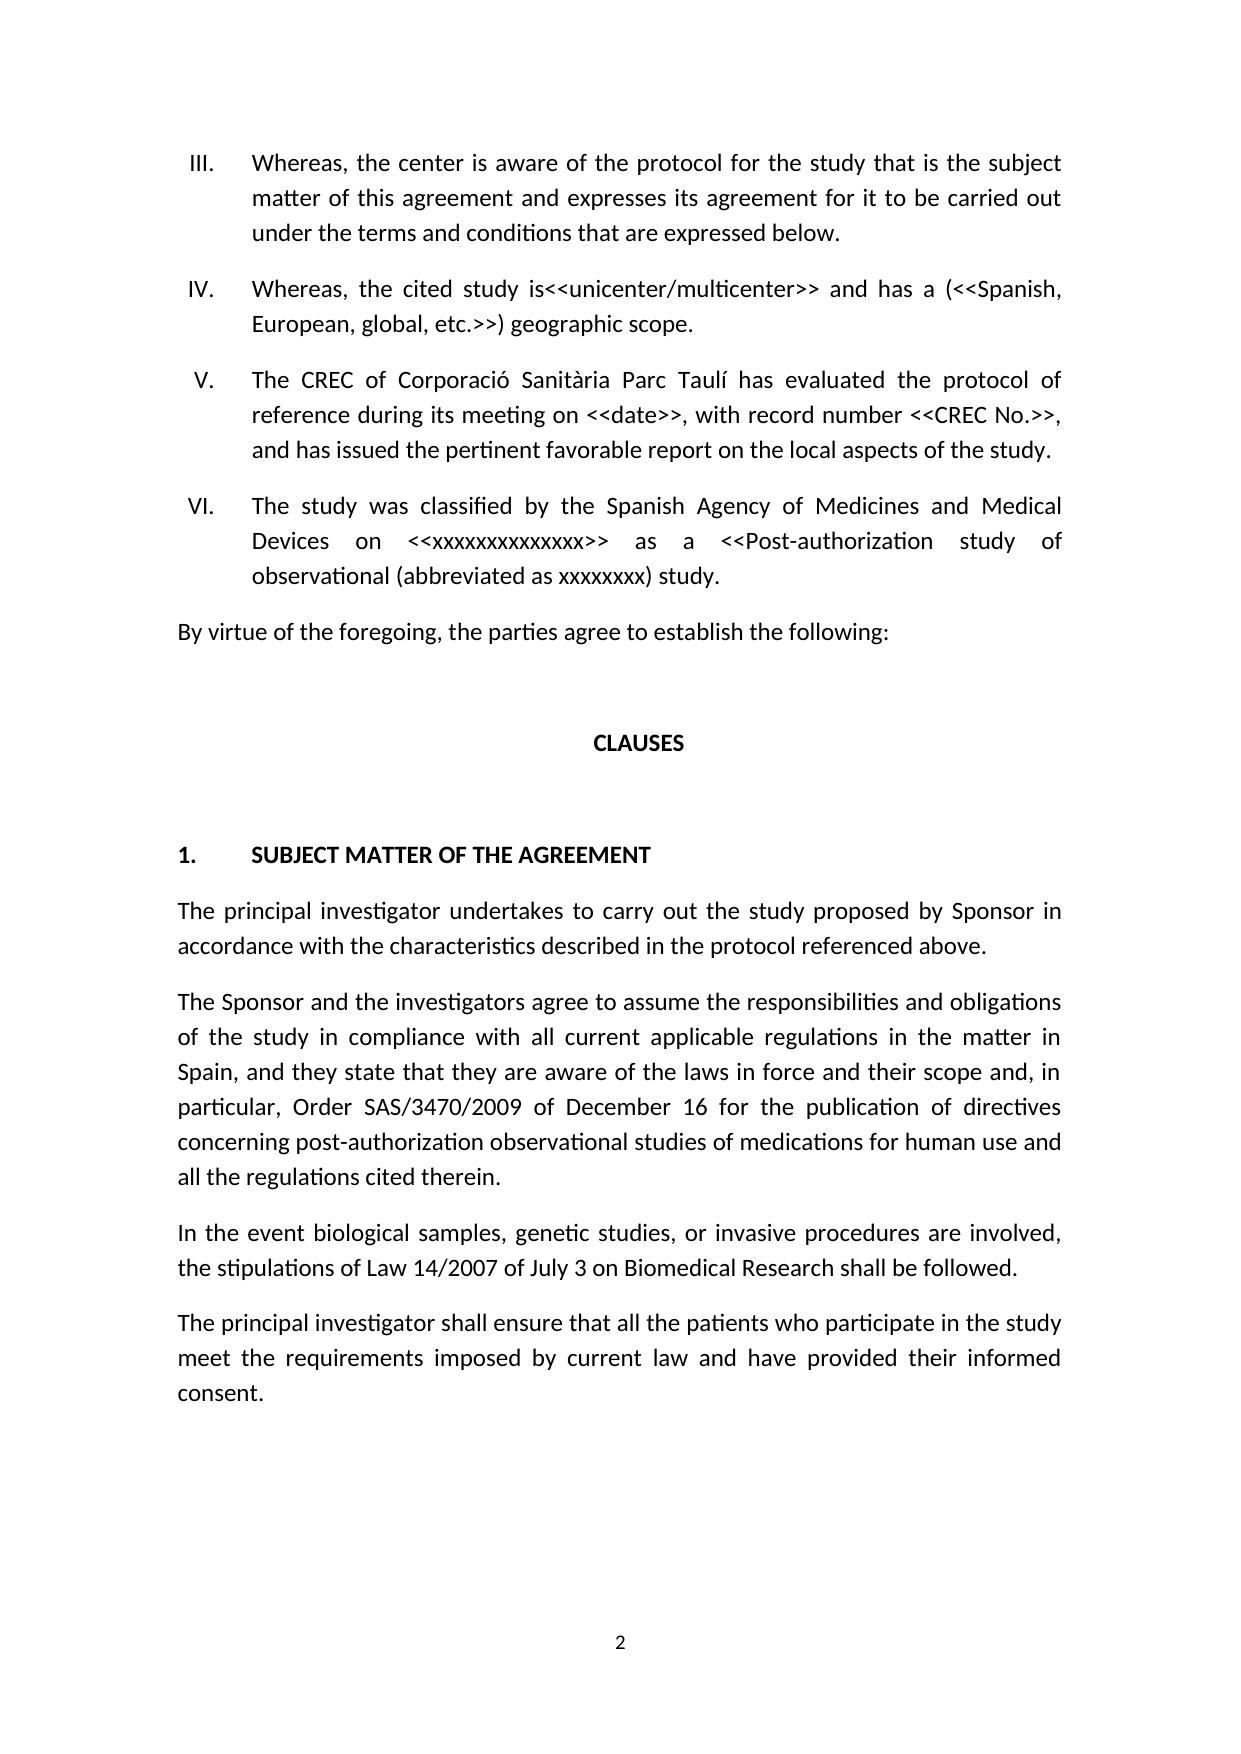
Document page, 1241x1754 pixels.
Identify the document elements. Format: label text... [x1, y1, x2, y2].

text By virtue of the foregoing, the parties agree to establish the following: [177, 616, 1063, 646]
text The principal investigator shall ensure that all the patients who participate in the study meet the requirements imposed by current law and have provided their informed consent. [177, 1308, 1063, 1408]
list Whereas, the cited study is<<unicenter/multicenter>> and has a (<<Spanish, European, global, etc.>>) geographic scope. [214, 273, 1063, 339]
text The Sponsor and the investigators agree to assume the responsibilities and obligations of the study in compliance with all current applicable regulations in the matter in Spain, and they state that they are aware of the laws in force and their scope and, in particular, Order SAS/3470/2009 of December 16 for the publication of directives concerning post-authorization observational studies of medications for human use and all the regulations cited therein. [177, 986, 1063, 1191]
text In the event biological samples, genetic studies, or invasive procedures are involved, the stipulations of Law 14/2007 of July 3 on Biomedical Research shall be followed. [177, 1217, 1063, 1282]
list Whereas, the center is aware of the protocol for the study that is the subject matter of this agreement and expresses its agreement for it to be carried out under the terms and conditions that are expressed below. [214, 148, 1063, 248]
list The CREC of Corporació Sanitària Parc Taulí has evaluated the protocol of reference during its meeting on <<date>>, with record number <<CREC No.>>, and has issued the pertinent favorable report on the local aspects of the study. [214, 364, 1063, 465]
list The study was classified by the Spanish Agency of Medicines and Medical Devices on <<xxxxxxxxxxxxxx>> as a <<Post-authorization study of observational (abbreviated as xxxxxxxx) study. [214, 490, 1063, 591]
list SUBJECT MATTER OF THE AGREEMENT [177, 839, 1063, 870]
text CLAUSES [215, 728, 1063, 758]
text The principal investigator undertakes to carry out the study proposed by Sponsor in accordance with the characteristics described in the protocol referenced above. [177, 895, 1063, 961]
